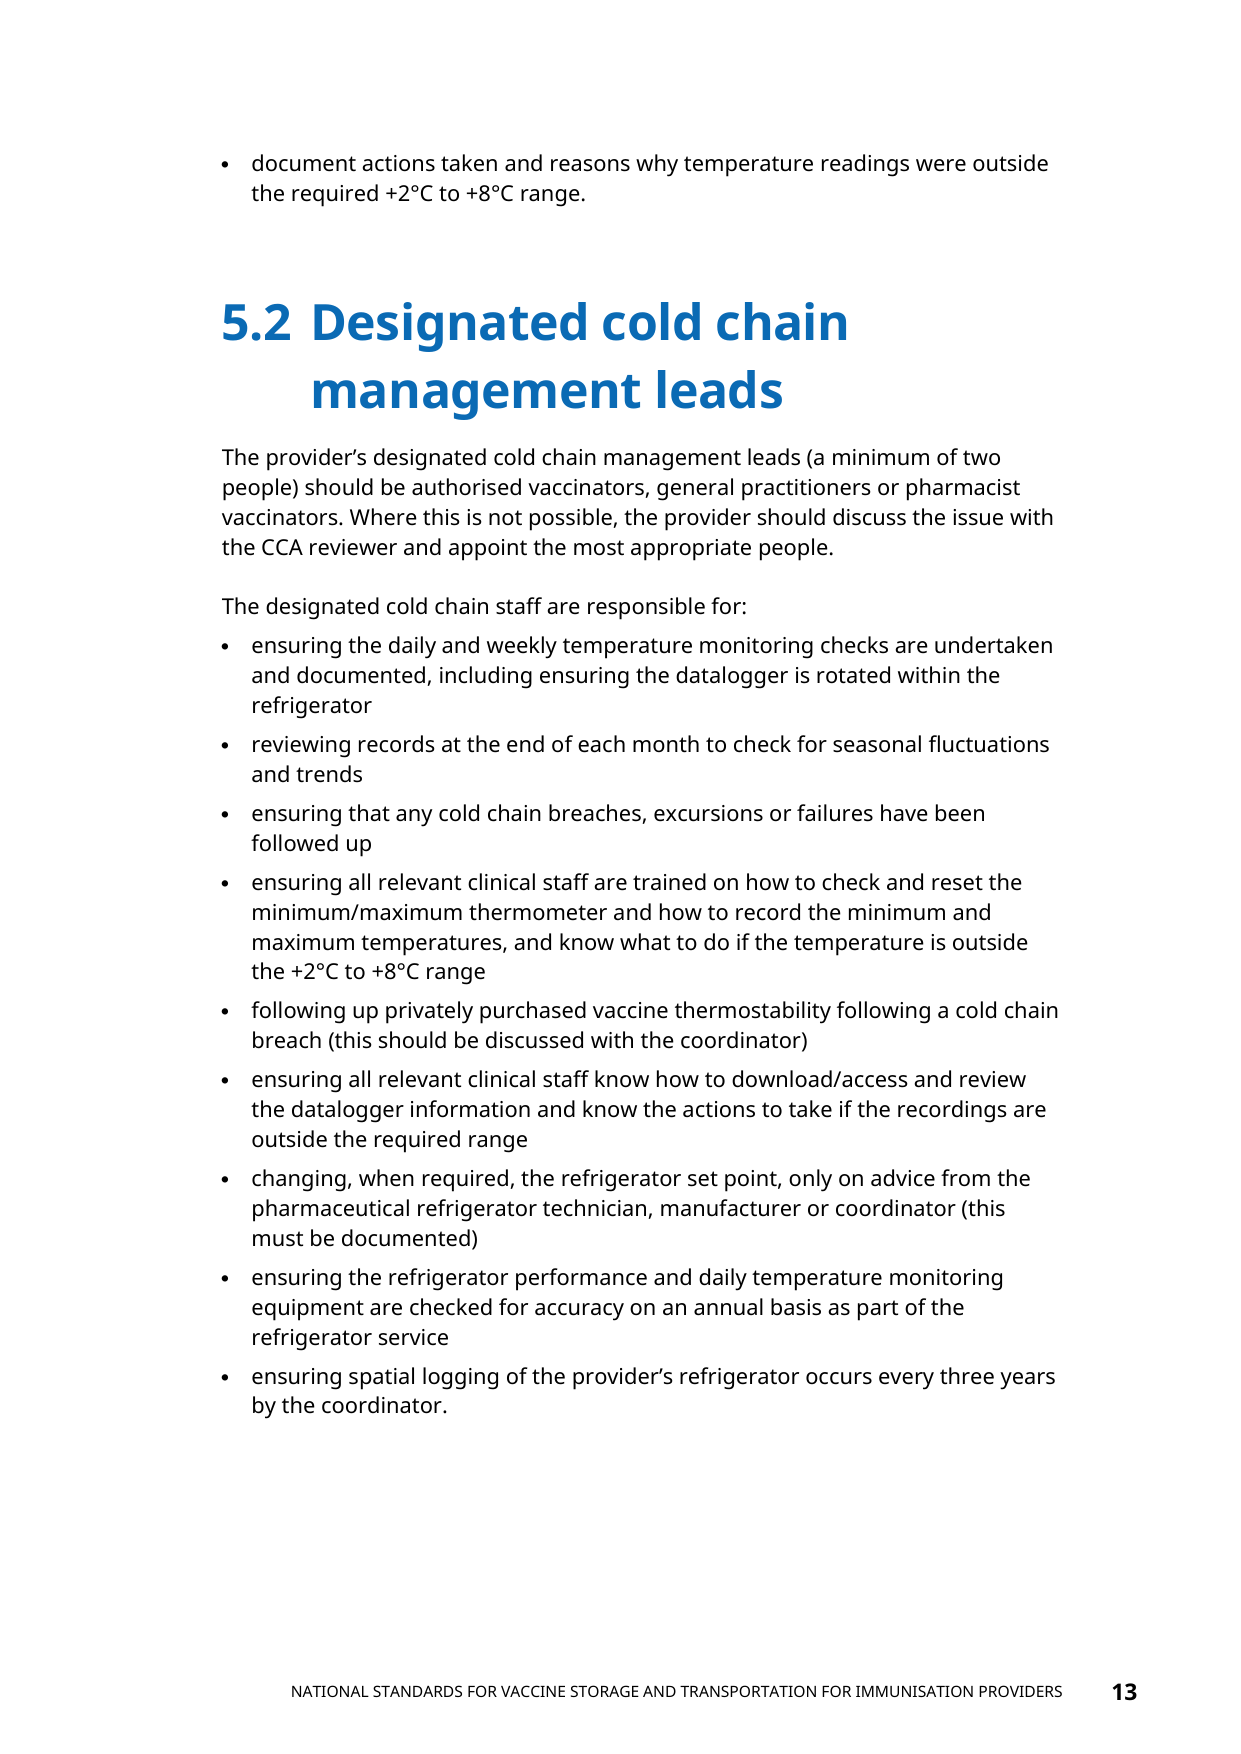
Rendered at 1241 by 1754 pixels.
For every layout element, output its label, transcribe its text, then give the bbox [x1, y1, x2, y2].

text changing, when required, the refrigerator set point, only on advice from the pharmaceutical refrigerator technician, manufacturer or coordinator (this must be documented) [222, 1163, 1063, 1252]
text ensuring all relevant clinical staff are trained on how to check and reset the minimum/maximum thermometer and how to record the minimum and maximum temperatures, and know what to do if the temperature is outside the +2°C to +8°C range [222, 867, 1063, 986]
text The provider’s designated cold chain management leads (a minimum of two people) should be authorised vaccinators, general practitioners or pharmacist vaccinators. Where this is not possible, the provider should discuss the issue with the CCA reviewer and appoint the most appropriate people. [222, 442, 1063, 561]
text ensuring all relevant clinical staff know how to download/access and review the datalogger information and know the actions to take if the recordings are outside the required range [222, 1064, 1063, 1154]
text reviewing records at the end of each month to check for seasonal fluctuations and trends [222, 729, 1063, 788]
text following up privately purchased vaccine thermostability following a cold chain breach (this should be discussed with the coordinator) [222, 995, 1063, 1055]
text ensuring the daily and weekly temperature monitoring checks are undertaken and documented, including ensuring the datalogger is rotated within the refrigerator [222, 630, 1063, 719]
text ensuring spatial logging of the provider’s refrigerator occurs every three years by the coordinator. [222, 1361, 1063, 1420]
subtitle 5.2 Designated cold chain management leads [222, 287, 1063, 423]
text document actions taken and reasons why temperature readings were outside the required +2°C to +8°C range. [222, 148, 1063, 207]
text The designated cold chain staff are responsible for: [222, 591, 1063, 621]
text ensuring the refrigerator performance and daily temperature monitoring equipment are checked for accuracy on an annual basis as part of the refrigerator service [222, 1262, 1063, 1351]
text ensuring that any cold chain breaches, excursions or failures have been followed up [222, 798, 1063, 857]
